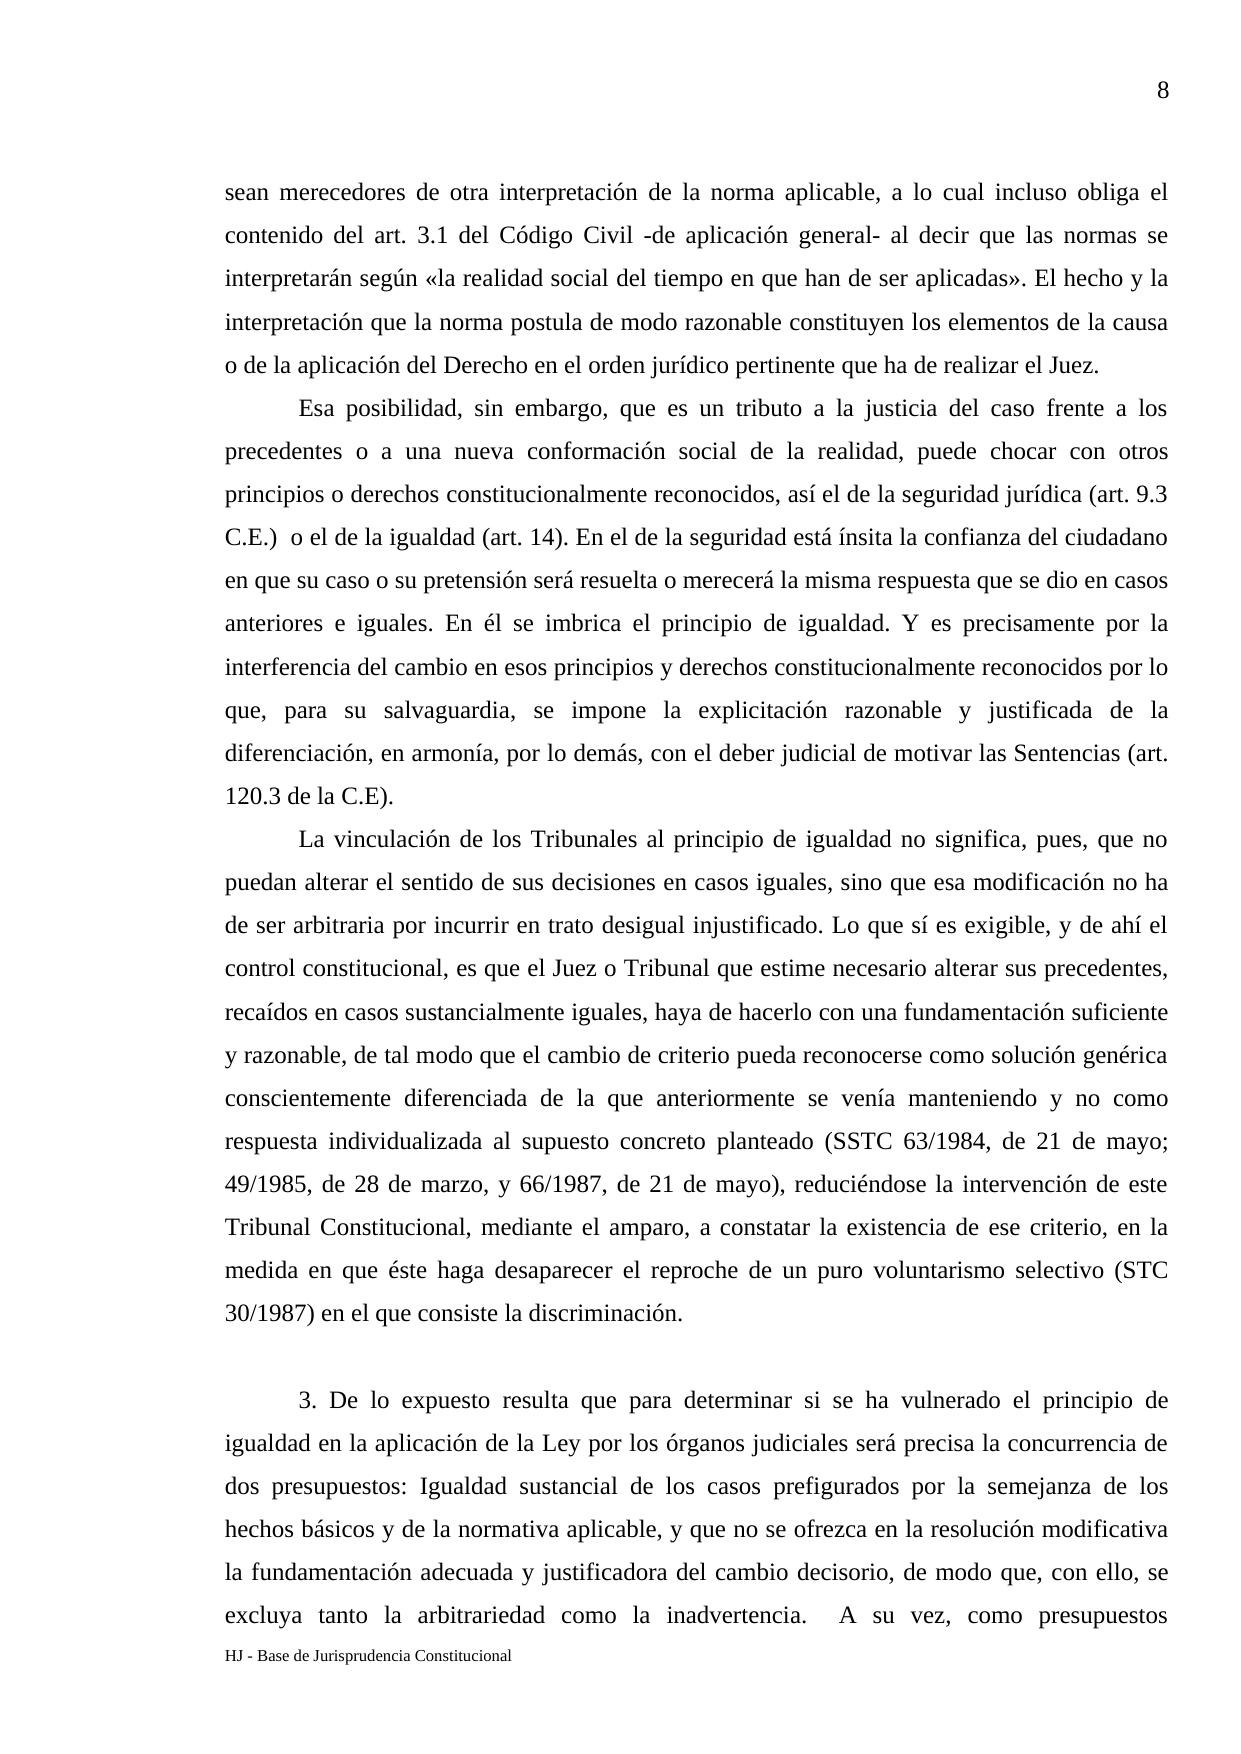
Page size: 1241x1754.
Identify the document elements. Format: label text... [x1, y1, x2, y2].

text Esa posibilidad, sin embargo, que es un tributo a la justicia del caso frente a los precedentes o a una nueva conformación social de la realidad, puede chocar con otros principios o derechos constitucionalmente reconocidos, así el de la seguridad jurídica (art. 9.3 C.E.) o el de la igualdad (art. 14). En el de la seguridad está ínsita la confianza del ciudadano en que su caso o su pretensión será resuelta o merecerá la misma respuesta que se dio en casos anteriores e iguales. En él se imbrica el principio de igualdad. Y es precisamente por la interferencia del cambio en esos principios y derechos constitucionalmente reconocidos por lo que, para su salvaguardia, se impone la explicitación razonable y justificada de la diferenciación, en armonía, por lo demás, con el deber judicial de motivar las Sentencias (art. 120.3 de la C.E). [224, 393, 1169, 810]
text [224, 1385, 1169, 1629]
text La vinculación de los Tribunales al principio de igualdad no significa, pues, que no puedan alterar el sentido de sus decisiones en casos iguales, sino que esa modificación no ha de ser arbitraria por incurrir en trato desigual injustificado. Lo que sí es exigible, y de ahí el control constitucional, es que el Juez o Tribunal que estime necesario alterar sus precedentes, recaídos en casos sustancialmente iguales, haya de hacerlo con una fundamentación suficiente y razonable, de tal modo que el cambio de criterio pueda reconocerse como solución genérica conscientemente diferenciada de la que anteriormente se venía manteniendo y no como respuesta individualizada al supuesto concreto planteado (SSTC 63/1984, de 21 de mayo; 49/1985, de 28 de marzo, y 66/1987, de 21 de mayo), reduciéndose la intervención de este Tribunal Constitucional, mediante el amparo, a constatar la existencia de ese criterio, en la medida en que éste haga desaparecer el reproche de un puro voluntarismo selectivo (STC 30/1987) en el que consiste la discriminación. [224, 824, 1169, 1327]
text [224, 177, 1169, 378]
